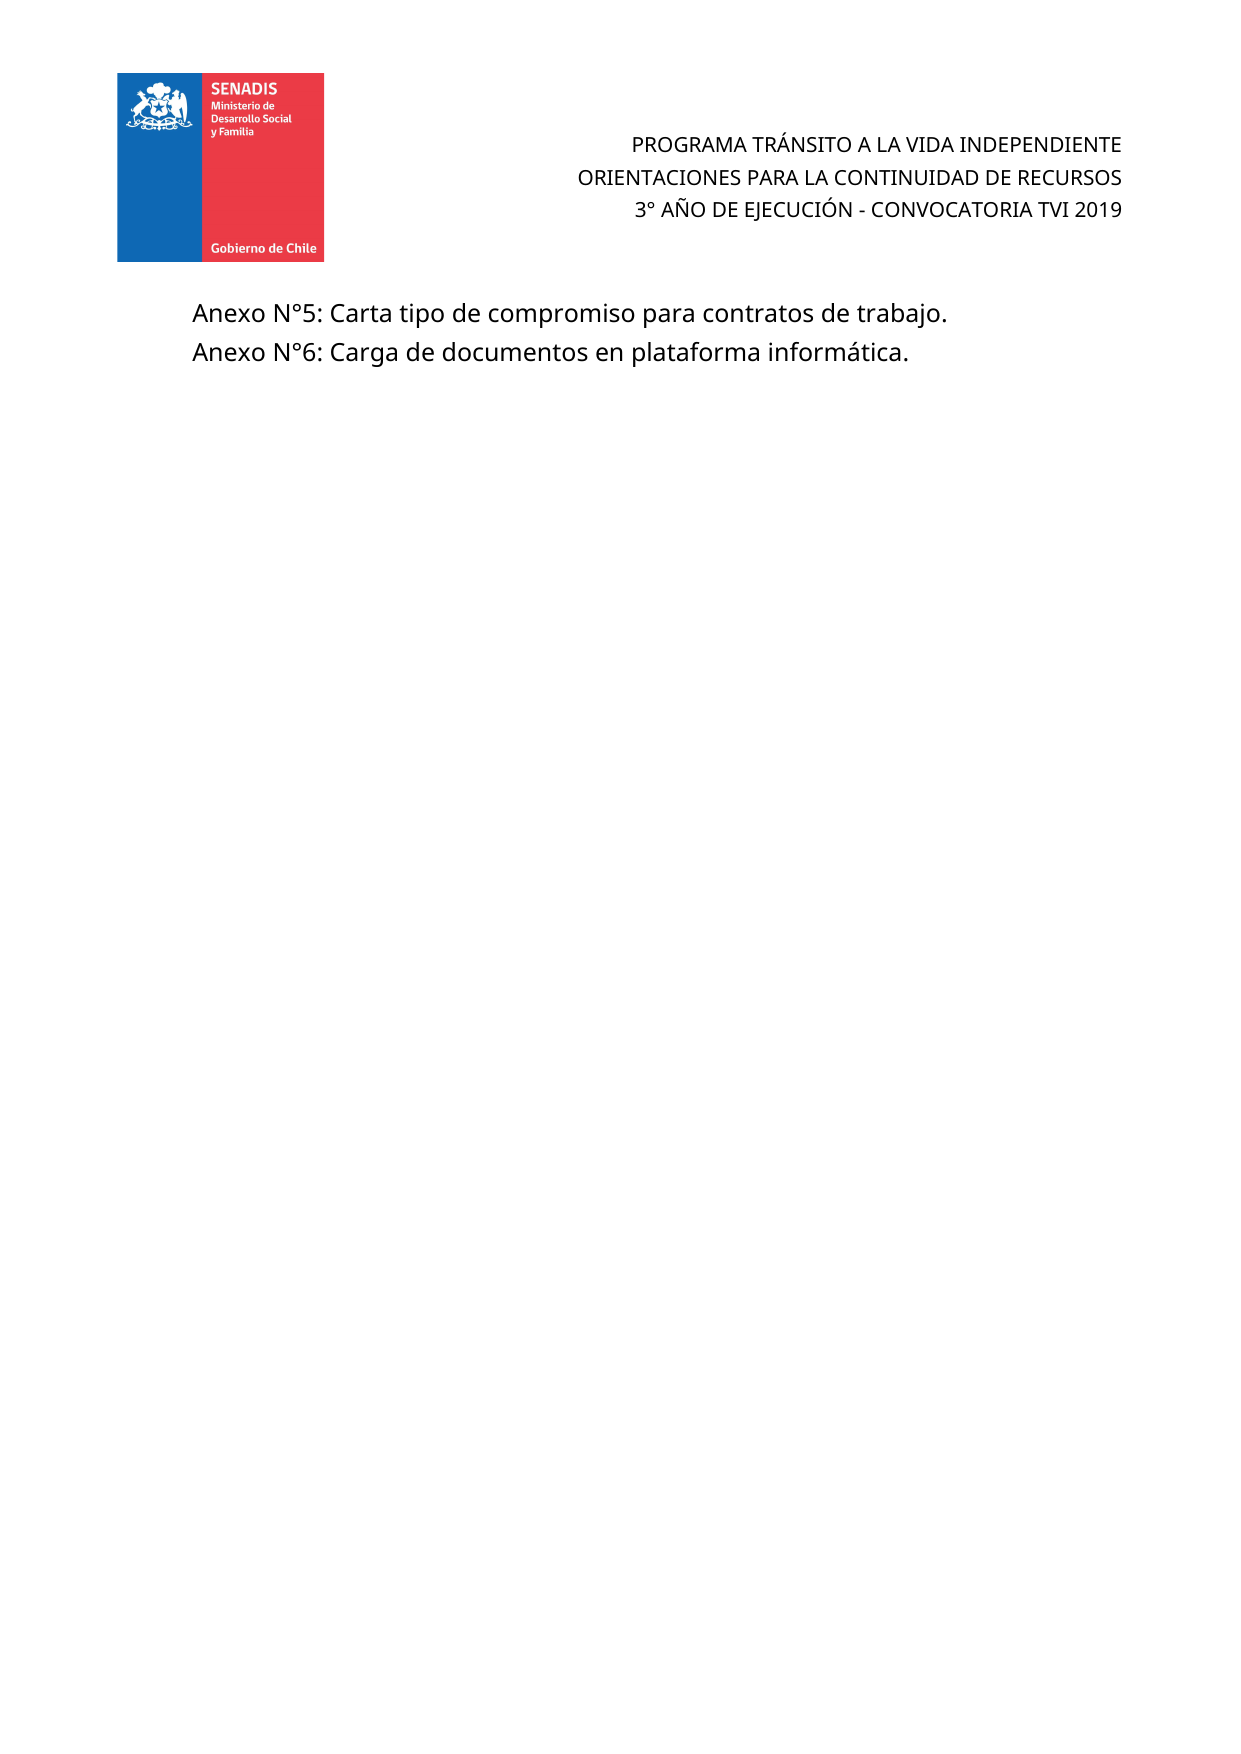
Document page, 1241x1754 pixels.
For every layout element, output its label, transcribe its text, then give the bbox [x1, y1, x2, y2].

picture [117, 73, 325, 262]
text Anexo N°6: Carga de documentos en plataforma informática. [192, 334, 1122, 368]
text Anexo N°5: Carta tipo de compromiso para contratos de trabajo. [192, 295, 1122, 329]
